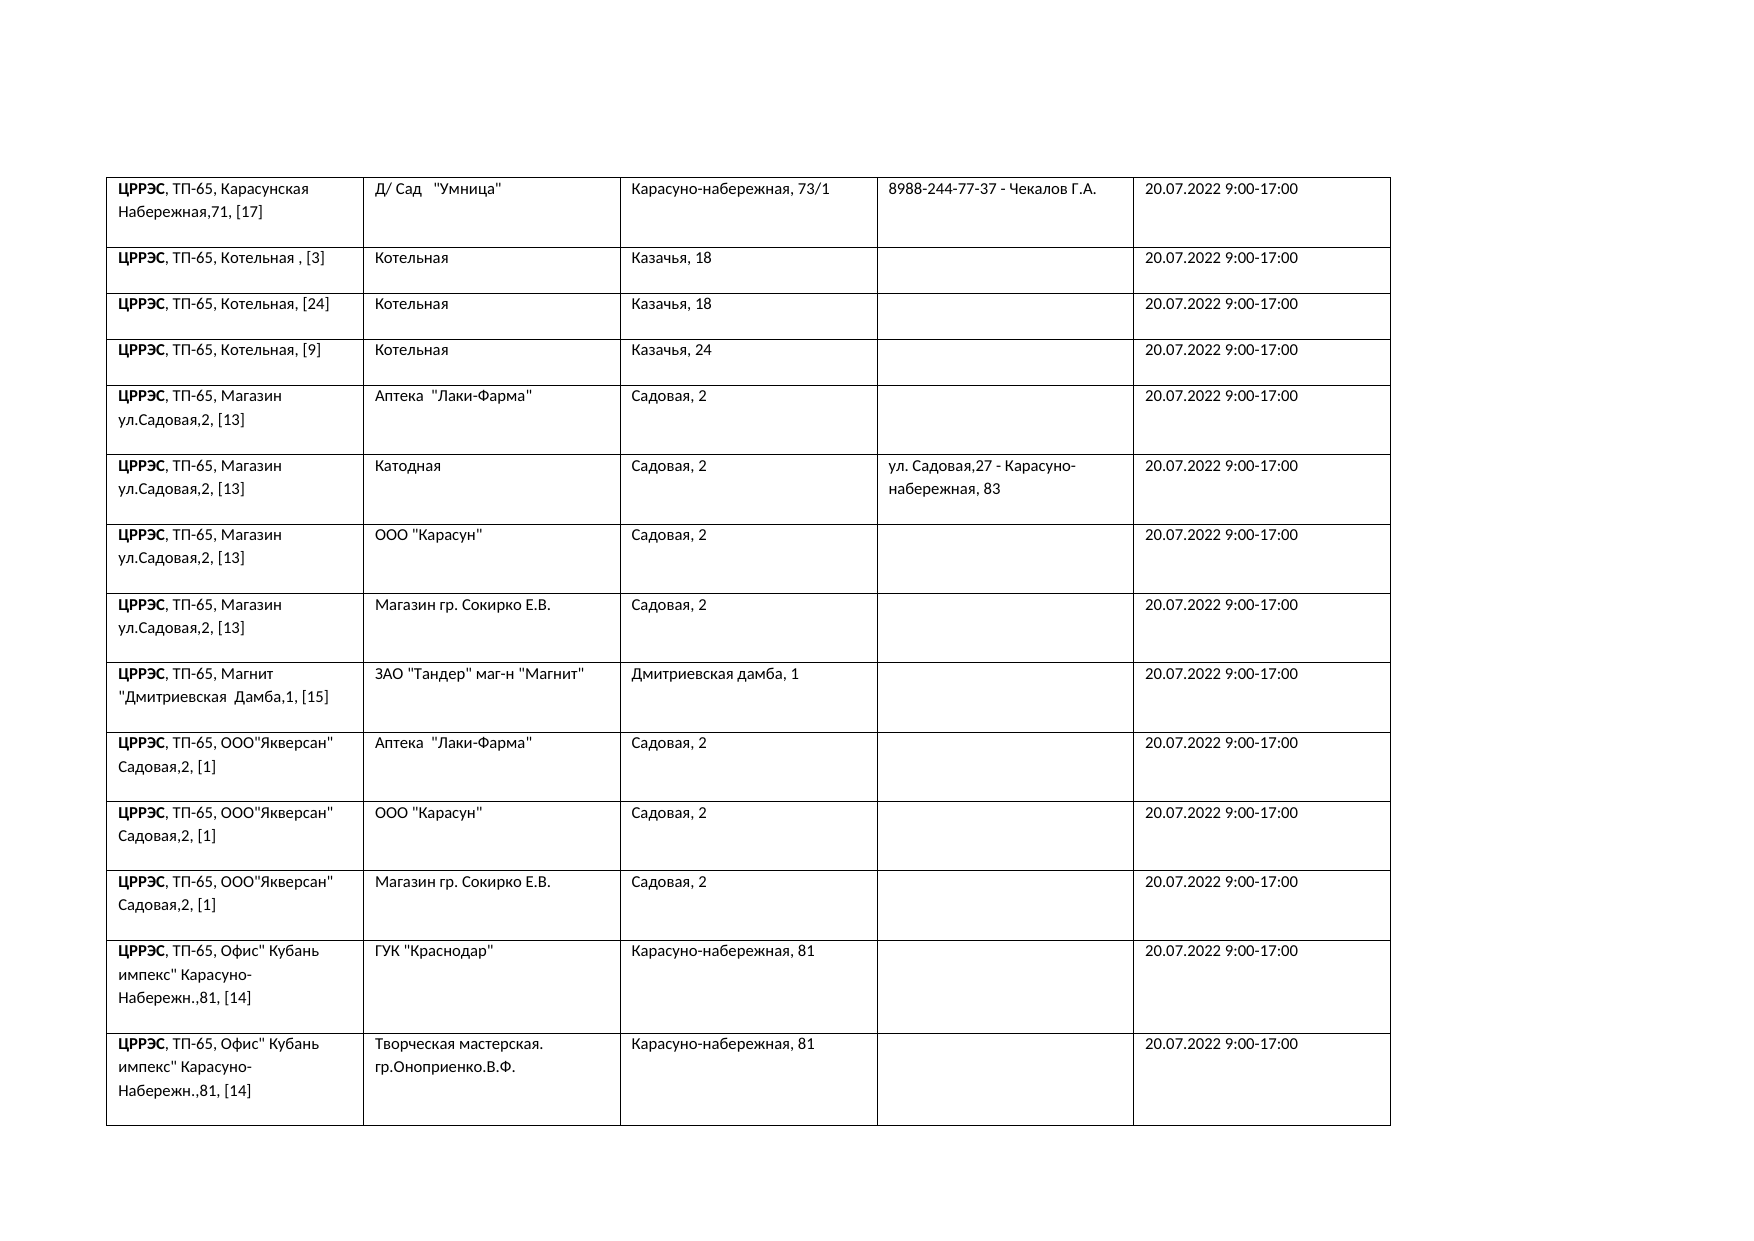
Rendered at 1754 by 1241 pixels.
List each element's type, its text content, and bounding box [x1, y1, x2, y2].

table_cell Казачья, 18 [621, 248, 877, 293]
table_cell Магазин гр. Сокирко Е.В. [364, 594, 620, 662]
table_cell [878, 248, 1133, 293]
table_cell ГУК "Краснодар" [364, 941, 620, 1032]
table_cell Казачья, 18 [621, 294, 877, 339]
table_cell [878, 802, 1133, 870]
table_cell Садовая, 2 [621, 455, 877, 523]
table_cell [878, 294, 1133, 339]
table_cell 8988-244-77-37 - Чекалов Г.А. [878, 178, 1133, 247]
table_cell Садовая, 2 [621, 386, 877, 454]
table_cell Карасуно-набережная, 81 [621, 941, 877, 1032]
table_cell 20.07.2022 9:00-17:00 [1134, 663, 1390, 732]
table_cell 20.07.2022 9:00-17:00 [1134, 871, 1390, 940]
table_cell Аптека "Лаки-Фарма" [364, 733, 620, 801]
table_cell Садовая, 2 [621, 871, 877, 940]
table_cell 20.07.2022 9:00-17:00 [1134, 594, 1390, 662]
table_cell [878, 871, 1133, 940]
table_cell Садовая, 2 [621, 802, 877, 870]
table_cell 20.07.2022 9:00-17:00 [1134, 941, 1390, 1032]
table_cell 20.07.2022 9:00-17:00 [1134, 455, 1390, 523]
table_cell Котельная [364, 248, 620, 293]
table_cell Карасуно-набережная, 73/1 [621, 178, 877, 247]
table_cell ЦРРЭС, ТП-65, Магазин ул.Садовая,2, [13] [107, 525, 363, 593]
table_cell [878, 941, 1133, 1032]
table_cell 20.07.2022 9:00-17:00 [1134, 525, 1390, 593]
table_cell 20.07.2022 9:00-17:00 [1134, 802, 1390, 870]
table_cell ул. Садовая,27 - Карасуно-набережная, 83 [878, 455, 1133, 523]
table_cell Котельная [364, 294, 620, 339]
table_cell 20.07.2022 9:00-17:00 [1134, 386, 1390, 454]
table_cell Творческая мастерская. гр.Оноприенко.В.Ф. [364, 1034, 620, 1125]
table_cell Садовая, 2 [621, 525, 877, 593]
table_cell Казачья, 24 [621, 340, 877, 385]
table_cell ЦРРЭС, ТП-65, ООО"Якверсан" Садовая,2, [1] [107, 802, 363, 870]
table_cell ЦРРЭС, ТП-65, ООО"Якверсан" Садовая,2, [1] [107, 871, 363, 940]
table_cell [1134, 1034, 1390, 1125]
table_cell Садовая, 2 [621, 733, 877, 801]
table_cell [878, 733, 1133, 801]
table_cell ООО "Карасун" [364, 525, 620, 593]
table_cell [878, 1034, 1133, 1125]
table_cell ЦРРЭС, ТП-65, Магазин ул.Садовая,2, [13] [107, 594, 363, 662]
table_cell Карасуно-набережная, 81 [621, 1034, 877, 1125]
table_cell Д/ Сад "Умница" [364, 178, 620, 247]
table_cell [878, 525, 1133, 593]
table_cell ЗАО "Тандер" маг-н "Магнит" [364, 663, 620, 732]
table_cell [878, 594, 1133, 662]
table_cell Садовая, 2 [621, 594, 877, 662]
table_cell 20.07.2022 9:00-17:00 [1134, 340, 1390, 385]
table_cell ЦРРЭС, ТП-65, ООО"Якверсан" Садовая,2, [1] [107, 733, 363, 801]
table_cell 20.07.2022 9:00-17:00 [1134, 294, 1390, 339]
table_cell [878, 340, 1133, 385]
table_cell ЦРРЭС, ТП-65, Магазин ул.Садовая,2, [13] [107, 455, 363, 523]
table_cell ООО "Карасун" [364, 802, 620, 870]
table_cell ЦРРЭС, ТП-65, Карасунская Набережная,71, [17] [107, 178, 363, 247]
table_cell Катодная [364, 455, 620, 523]
table_cell ЦРРЭС, ТП-65, Магазин ул.Садовая,2, [13] [107, 386, 363, 454]
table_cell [1134, 178, 1390, 247]
table_cell Котельная [364, 340, 620, 385]
table_cell [878, 386, 1133, 454]
table_cell ЦРРЭС, ТП-65, Офис" Кубань импекс" Карасуно-Набережн.,81, [14] [107, 1034, 363, 1125]
table_cell Дмитриевская дамба, 1 [621, 663, 877, 732]
table_cell 20.07.2022 9:00-17:00 [1134, 733, 1390, 801]
table_cell ЦРРЭС, ТП-65, Котельная, [24] [107, 294, 363, 339]
table_cell ЦРРЭС, ТП-65, Магнит "Дмитриевская Дамба,1, [15] [107, 663, 363, 732]
table_cell 20.07.2022 9:00-17:00 [1134, 248, 1390, 293]
table_cell Аптека "Лаки-Фарма" [364, 386, 620, 454]
table_cell Магазин гр. Сокирко Е.В. [364, 871, 620, 940]
table_cell ЦРРЭС, ТП-65, Офис" Кубань импекс" Карасуно-Набережн.,81, [14] [107, 941, 363, 1032]
table_cell [878, 663, 1133, 732]
table_cell ЦРРЭС, ТП-65, Котельная, [9] [107, 340, 363, 385]
table_cell ЦРРЭС, ТП-65, Котельная , [3] [107, 248, 363, 293]
